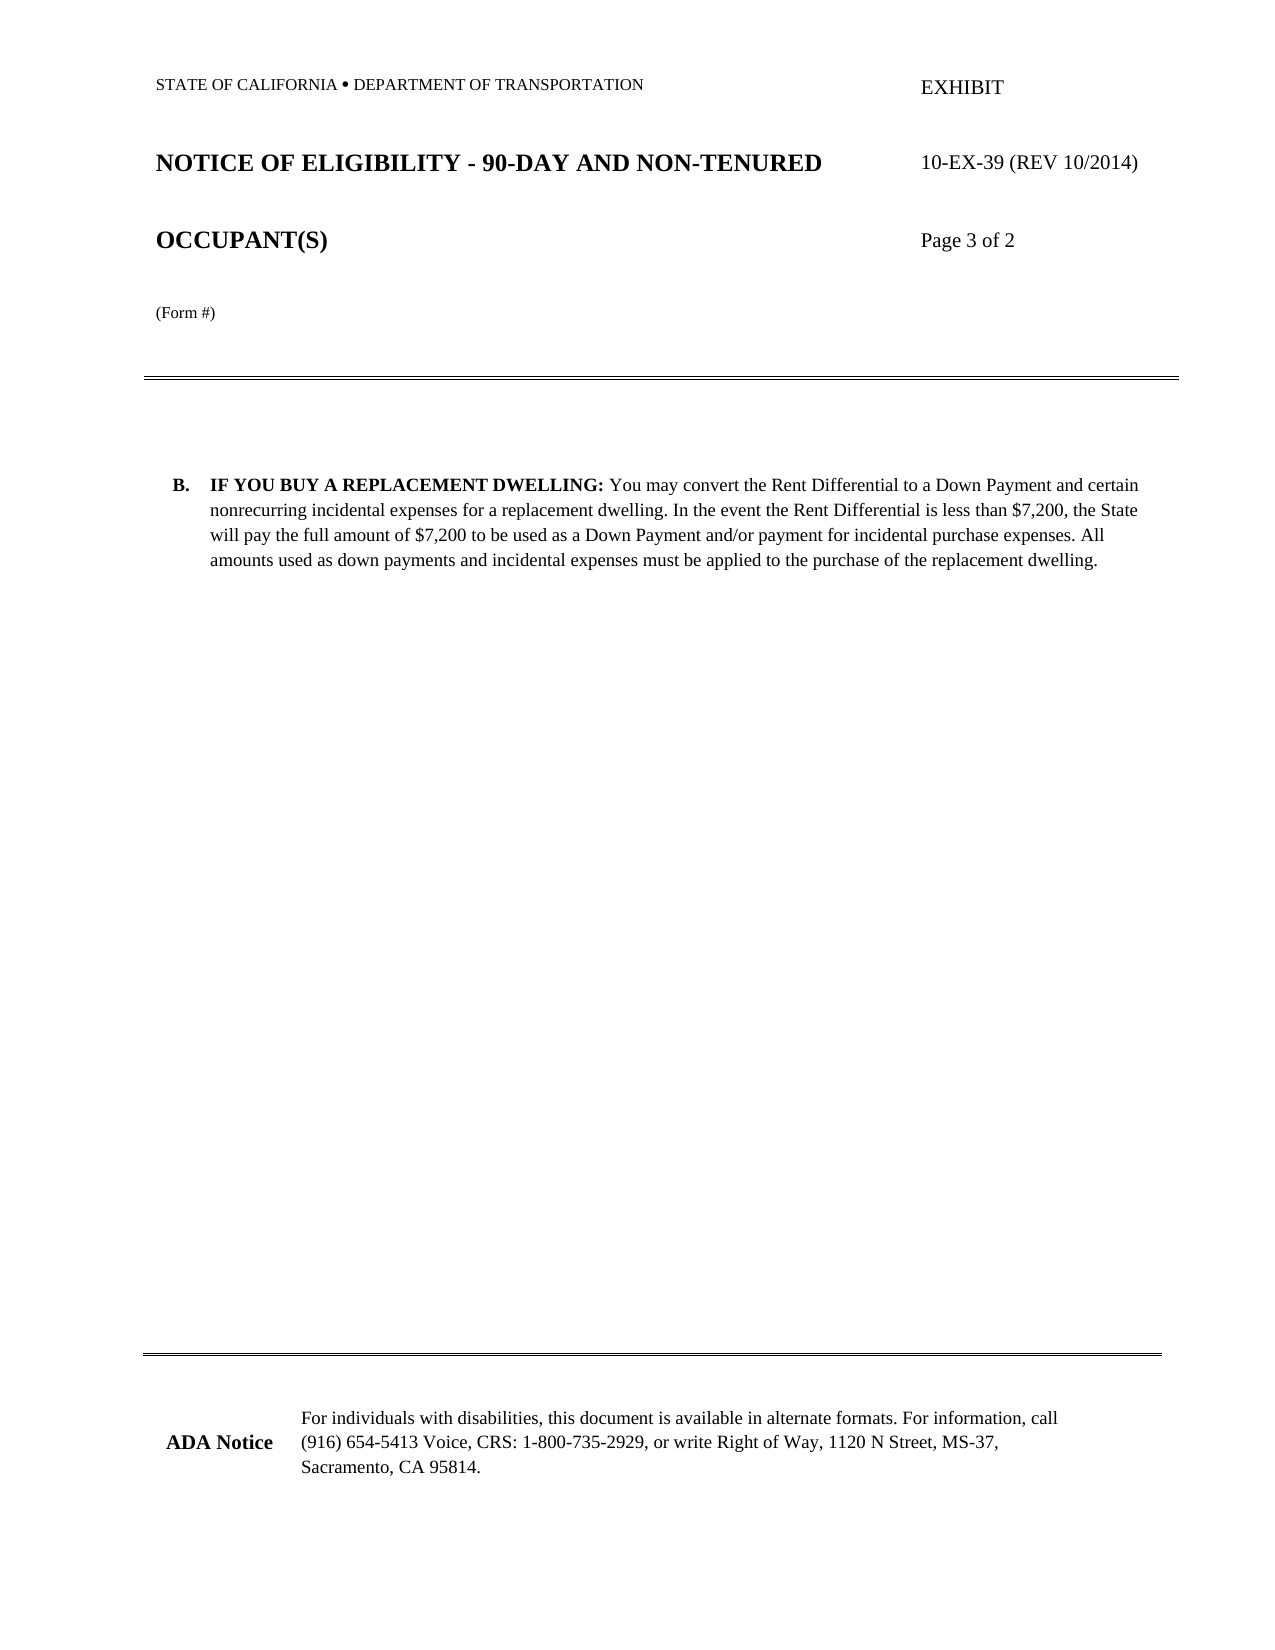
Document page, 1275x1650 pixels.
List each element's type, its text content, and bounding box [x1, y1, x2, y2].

list IF YOU BUY A REPLACEMENT DWELLING: You may convert the Rent Differential to a Down Payment and certain nonrecurring incidental expenses for a replacement dwelling. In the event the Rent Differential is less than $7,200, the State will pay the full amount of $7,200 to be used as a Down Payment and/or payment for incidental purchase expenses. All amounts used as down payments and incidental expenses must be applied to the purchase of the replacement dwelling. [172, 474, 1162, 570]
